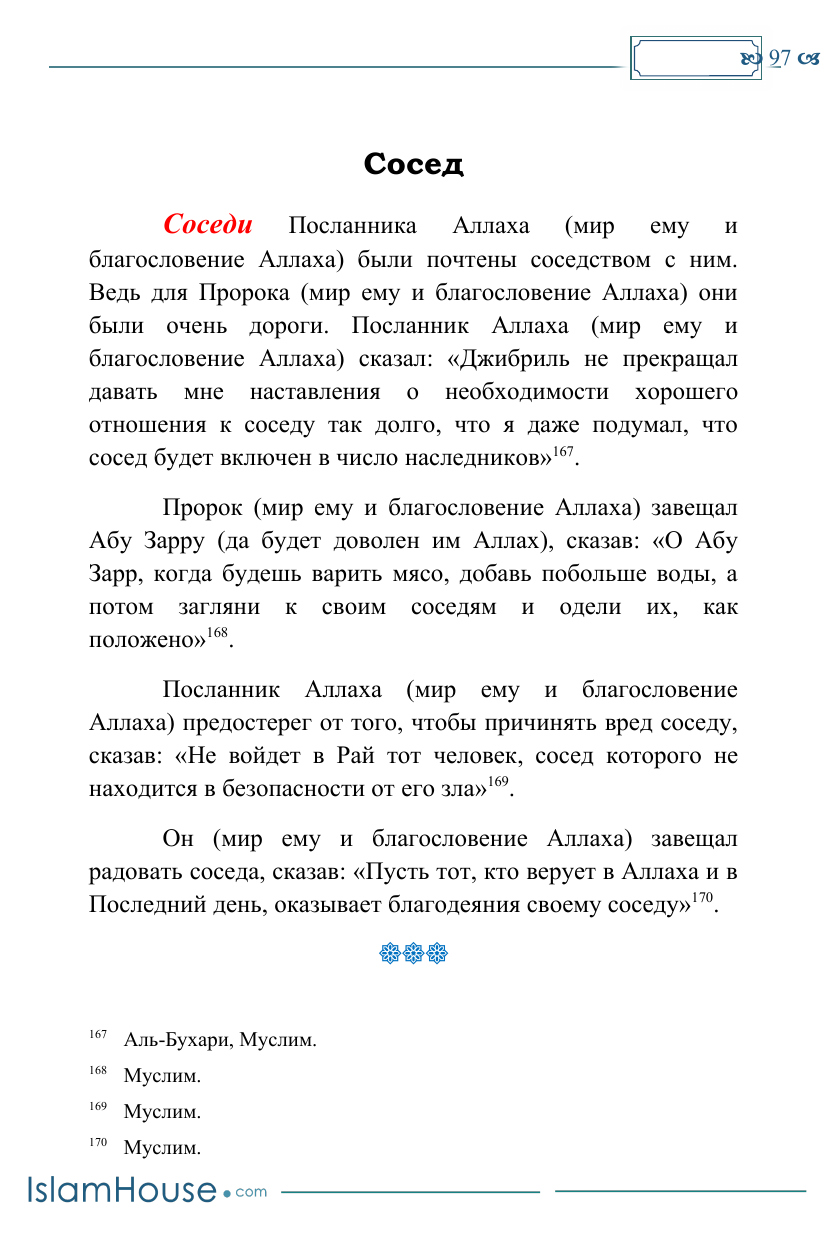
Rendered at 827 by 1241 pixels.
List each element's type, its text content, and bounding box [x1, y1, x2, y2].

text Сосед [89, 145, 738, 182]
text Соседи Посланника Аллаха (мир ему и благословение Аллаха) были почтены соседством с ним. Ведь для Пророка (мир ему и благословение Аллаха) они были очень дороги. Посланник Аллаха (мир ему и благословение Аллаха) сказал: «Джибриль не прекращал давать мне наставления о необходимости хорошего отношения к соседу так долго, что я даже подумал, что сосед будет включен в число наследников». [89, 207, 738, 471]
picture [20, 1171, 541, 1209]
text Пророк (мир ему и благословение Аллаха) завещал Абу Зарру (да будет доволен им Аллах), сказав: «О Абу Зарр, когда будешь варить мясо, добавь побольше воды, а потом загляни к своим соседям и одели их, как положено». [89, 492, 738, 653]
picture [548, 1170, 807, 1208]
text Он (мир ему и благословение Аллаха) завещал радовать соседа, сказав: «Пусть тот, кто верует в Аллаха и в Последний день, оказывает благодеяния своему соседу». [89, 823, 738, 917]
text Посланник Аллаха (мир ему и благословение Аллаха) предостерег от того, чтобы причинять вред соседу, сказав: «Не войдет в Рай тот человек, сосед которого не находится в безопасности от его зла». [89, 674, 738, 802]
